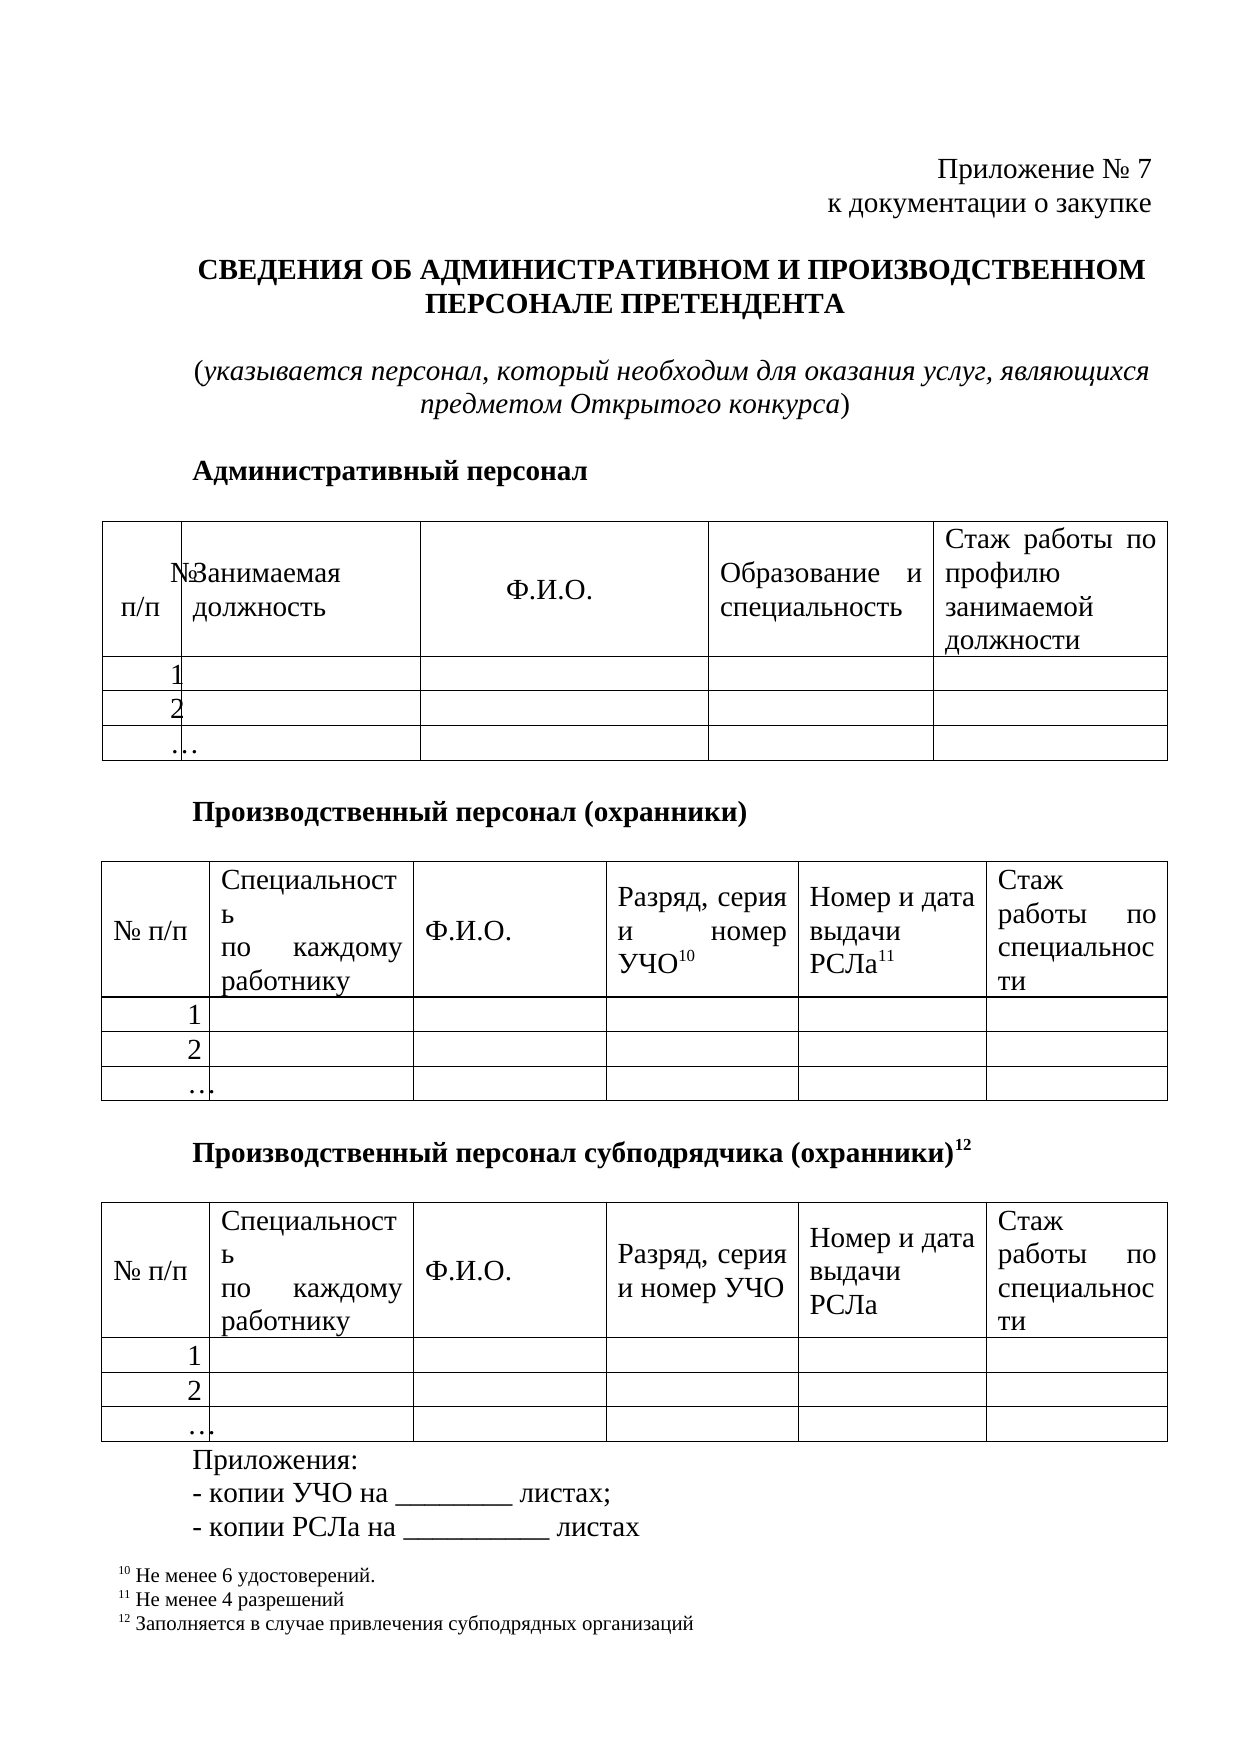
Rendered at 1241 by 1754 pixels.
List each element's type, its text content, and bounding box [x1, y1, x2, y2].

table_cell [987, 1067, 1167, 1100]
table_header Разряд, серия и номер УЧО [607, 1203, 798, 1337]
table_cell [182, 657, 420, 690]
text (указывается персонал, который необходим для оказания услуг, являющихся предметом Открытого конкурса) [118, 353, 1152, 420]
table_header Специальность по каждому работнику [210, 1203, 413, 1337]
table_cell [799, 998, 986, 1031]
table_cell … [103, 726, 181, 759]
table_cell [987, 1032, 1167, 1066]
table_cell [414, 998, 606, 1031]
text Приложения: [118, 1442, 1152, 1475]
table_header № п/п [102, 862, 209, 996]
text к документации о закупке [118, 185, 1152, 219]
table_cell [182, 726, 420, 759]
table_header Ф.И.О. [414, 1203, 606, 1337]
table_cell [414, 1373, 606, 1406]
table_cell [799, 1373, 986, 1406]
table_header Номер и дата выдачи РСЛа [799, 1203, 986, 1337]
text - копии РСЛа на __________ листах [118, 1509, 1152, 1542]
table_cell [709, 657, 933, 690]
table_cell [799, 1338, 986, 1372]
table_cell [607, 998, 798, 1031]
table_cell 1 [102, 1338, 209, 1372]
table_cell [607, 1407, 798, 1441]
table_header Номер и дата выдачи РСЛа [799, 862, 986, 996]
table_cell [414, 1338, 606, 1372]
table_header № п/п [102, 1203, 209, 1337]
table_cell [210, 1032, 413, 1066]
table_cell [210, 1067, 413, 1100]
table_cell [421, 657, 708, 690]
table_cell [210, 1338, 413, 1372]
table_cell [414, 1067, 606, 1100]
table_cell 2 [102, 1373, 209, 1406]
table_cell [709, 726, 933, 759]
table_cell [709, 691, 933, 725]
table_cell [607, 1032, 798, 1066]
table_cell [421, 691, 708, 725]
table_header Образование и специальность [709, 522, 933, 656]
text Приложение № 7 [118, 152, 1152, 185]
table_header Занимаемая должность [182, 522, 420, 656]
table_cell [210, 998, 413, 1031]
table_cell 1 [102, 998, 209, 1031]
table_cell [210, 1373, 413, 1406]
table_cell [210, 1407, 413, 1441]
table_cell 1 [103, 657, 181, 690]
table_cell [987, 1407, 1167, 1441]
text Производственный персонал (охранники) [118, 794, 1152, 828]
table_header Ф.И.О. [414, 862, 606, 996]
table_cell … [102, 1407, 209, 1441]
table_cell [414, 1407, 606, 1441]
table_header Стаж работы по специальности [987, 1203, 1167, 1337]
table_cell 2 [103, 691, 181, 725]
table_cell [934, 691, 1167, 725]
table_cell [934, 726, 1167, 759]
table_cell [182, 691, 420, 725]
table_cell [987, 998, 1167, 1031]
table_cell [607, 1067, 798, 1100]
table_cell [987, 1373, 1167, 1406]
text Производственный персонал субподрядчика (охранники) [118, 1135, 1152, 1168]
text - копии УЧО на ________ листах; [118, 1475, 1152, 1509]
table_header № п/п [103, 522, 181, 656]
table_cell [799, 1407, 986, 1441]
table_header Ф.И.О. [421, 522, 708, 656]
table_cell [799, 1032, 986, 1066]
table_header Специальность по каждому работнику [210, 862, 413, 996]
table_cell [421, 726, 708, 759]
table_cell 2 [102, 1032, 209, 1066]
table_cell [987, 1338, 1167, 1372]
table_cell [799, 1067, 986, 1100]
table_cell [934, 657, 1167, 690]
table_header Стаж работы по профилю занимаемой должности [934, 522, 1167, 656]
table_cell [414, 1032, 606, 1066]
table_cell [607, 1338, 798, 1372]
table_cell … [102, 1067, 209, 1100]
table_cell [607, 1373, 798, 1406]
text Административный персонал [118, 453, 1152, 487]
table_header Стаж работы по специальности [987, 862, 1167, 996]
table_header Разряд, серия и номер УЧО [607, 862, 798, 996]
text СВЕДЕНИЯ ОБ АДМИНИСТРАТИВНОМ И ПРОИЗВОДСТВЕННОМ ПЕРСОНАЛЕ ПРЕТЕНДЕНТА [118, 252, 1152, 319]
